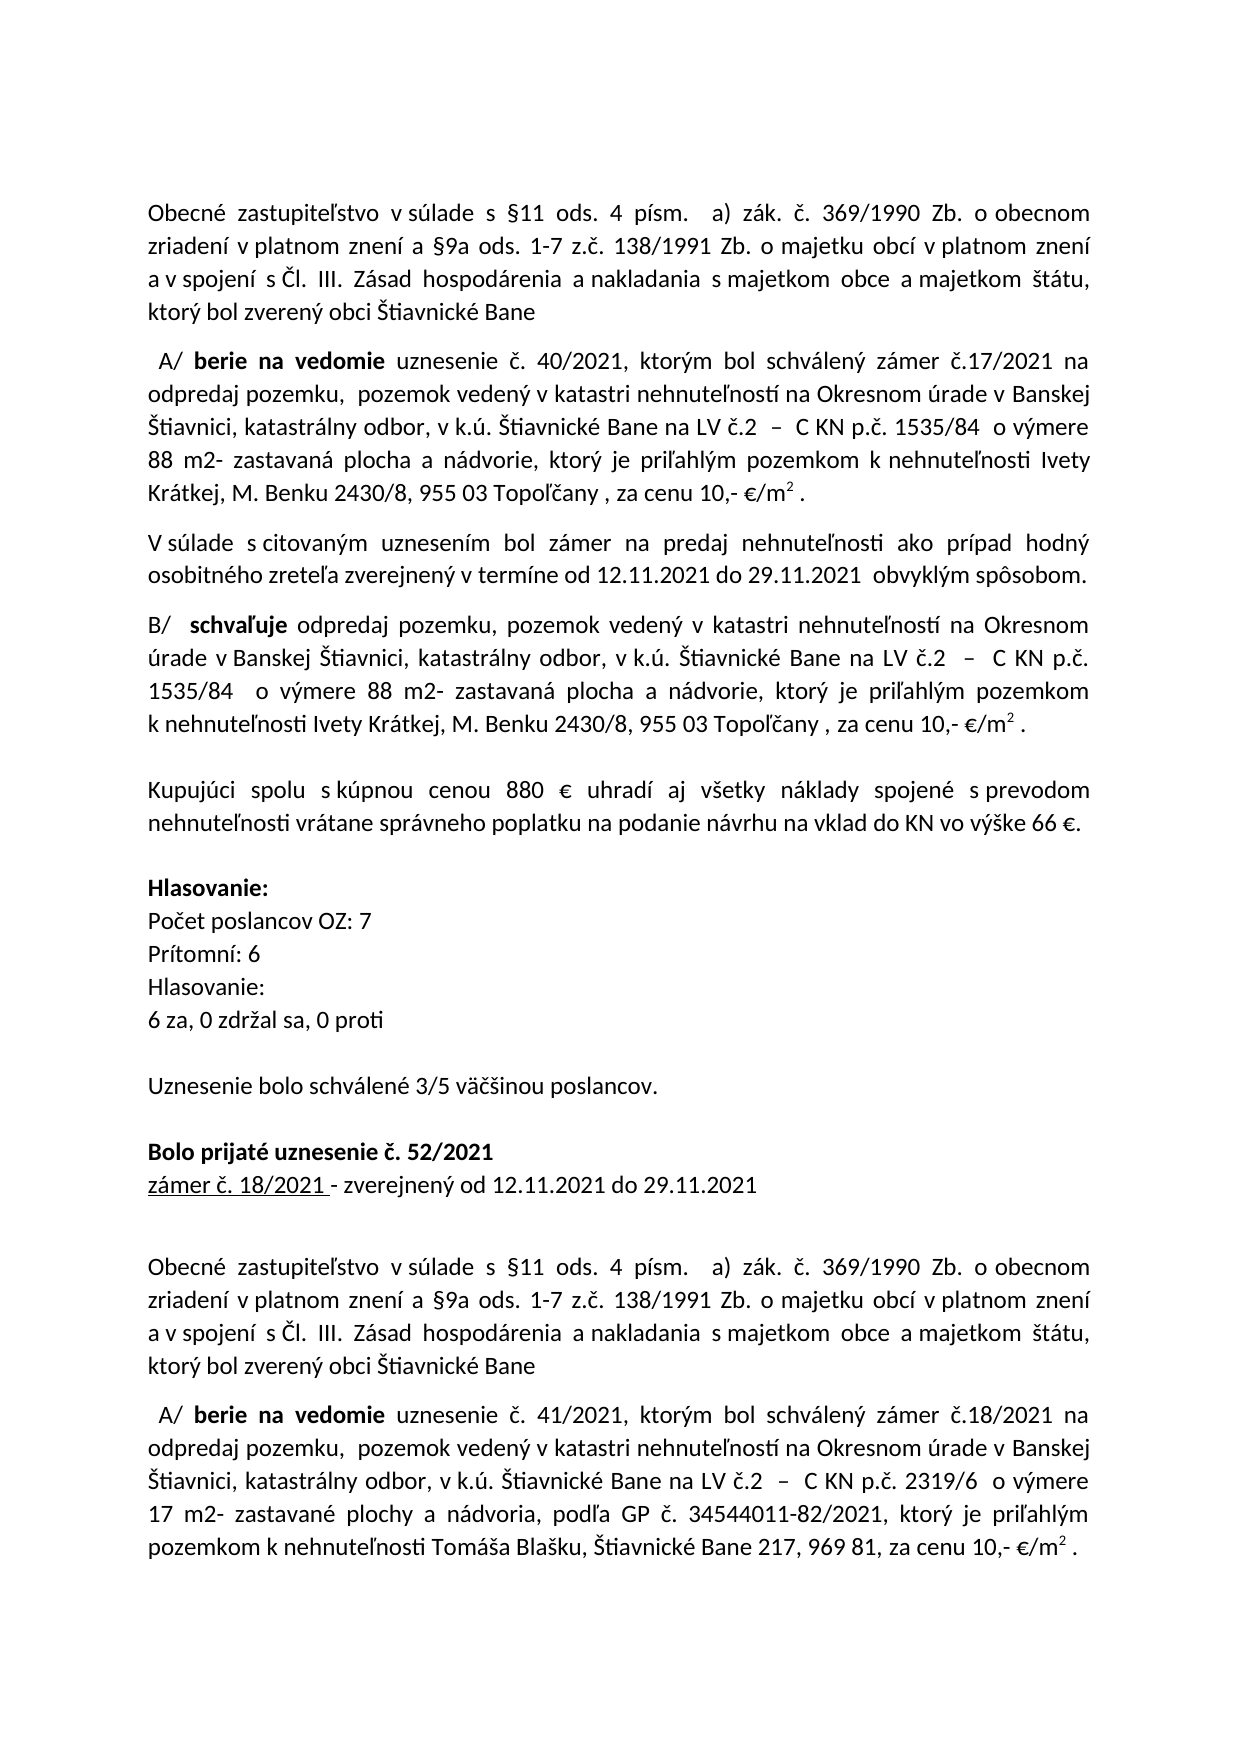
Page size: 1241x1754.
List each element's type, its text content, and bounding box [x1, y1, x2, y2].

text Prítomní: 6 [148, 938, 1093, 969]
text Bolo prijaté uznesenie č. 52/2021 [148, 1136, 1093, 1166]
text B/ schvaľuje odpredaj pozemku, pozemok vedený v katastri nehnuteľností na Okresnom úrade v Banskej Štiavnici, katastrálny odbor, v k.ú. Štiavnické Bane na LV č.2 – C KN p.č. 1535/84 o výmere 88 m2- zastavaná plocha a nádvorie, ktorý je priľahlým pozemkom k nehnuteľnosti Ivety Krátkej, M. Benku 2430/8, 955 03 Topoľčany , za cenu 10,- €/m2 . [148, 609, 1090, 738]
text zámer č. 18/2021 - zverejnený od 12.11.2021 do 29.11.2021 [148, 1169, 1093, 1199]
text V súlade s citovaným uznesením bol zámer na predaj nehnuteľnosti ako prípad hodný osobitného zreteľa zverejnený v termíne od 12.11.2021 do 29.11.2021 obvyklým spôsobom. [148, 527, 1090, 590]
text Hlasovanie: [148, 971, 1093, 1002]
text Obecné zastupiteľstvo v súlade s §11 ods. 4 písm. a) zák. č. 369/1990 Zb. o obecnom zriadení v platnom znení a §9a ods. 1-7 z.č. 138/1991 Zb. o majetku obcí v platnom znení a v spojení s Čl. III. Zásad hospodárenia a nakladania s majetkom obce a majetkom štátu, ktorý bol zverený obci Štiavnické Bane [148, 197, 1090, 326]
text A/ berie na vedomie uznesenie č. 41/2021, ktorým bol schválený zámer č.18/2021 na odpredaj pozemku, pozemok vedený v katastri nehnuteľností na Okresnom úrade v Banskej Štiavnici, katastrálny odbor, v k.ú. Štiavnické Bane na LV č.2 – C KN p.č. 2319/6 o výmere 17 m2- zastavané plochy a nádvoria, podľa GP č. 34544011-82/2021, ktorý je priľahlým pozemkom k nehnuteľnosti Tomáša Blašku, Štiavnické Bane 217, 969 81, za cenu 10,- €/m2 . [148, 1400, 1090, 1562]
text Uznesenie bolo schválené 3/5 väčšinou poslancov. [148, 1070, 1093, 1101]
text A/ berie na vedomie uznesenie č. 40/2021, ktorým bol schválený zámer č.17/2021 na odpredaj pozemku, pozemok vedený v katastri nehnuteľností na Okresnom úrade v Banskej Štiavnici, katastrálny odbor, v k.ú. Štiavnické Bane na LV č.2 – C KN p.č. 1535/84 o výmere 88 m2- zastavaná plocha a nádvorie, ktorý je priľahlým pozemkom k nehnuteľnosti Ivety Krátkej, M. Benku 2430/8, 955 03 Topoľčany , za cenu 10,- €/m2 . [148, 346, 1090, 508]
text Kupujúci spolu s kúpnou cenou 880 € uhradí aj všetky náklady spojené s prevodom nehnuteľnosti vrátane správneho poplatku na podanie návrhu na vklad do KN vo výške 66 €. [148, 774, 1090, 837]
text Hlasovanie: [148, 873, 1093, 903]
text Počet poslancov OZ: 7 [148, 906, 1093, 936]
text 6 za, 0 zdržal sa, 0 proti [148, 1004, 1093, 1035]
text Obecné zastupiteľstvo v súlade s §11 ods. 4 písm. a) zák. č. 369/1990 Zb. o obecnom zriadení v platnom znení a §9a ods. 1-7 z.č. 138/1991 Zb. o majetku obcí v platnom znení a v spojení s Čl. III. Zásad hospodárenia a nakladania s majetkom obce a majetkom štátu, ktorý bol zverený obci Štiavnické Bane [148, 1251, 1090, 1381]
